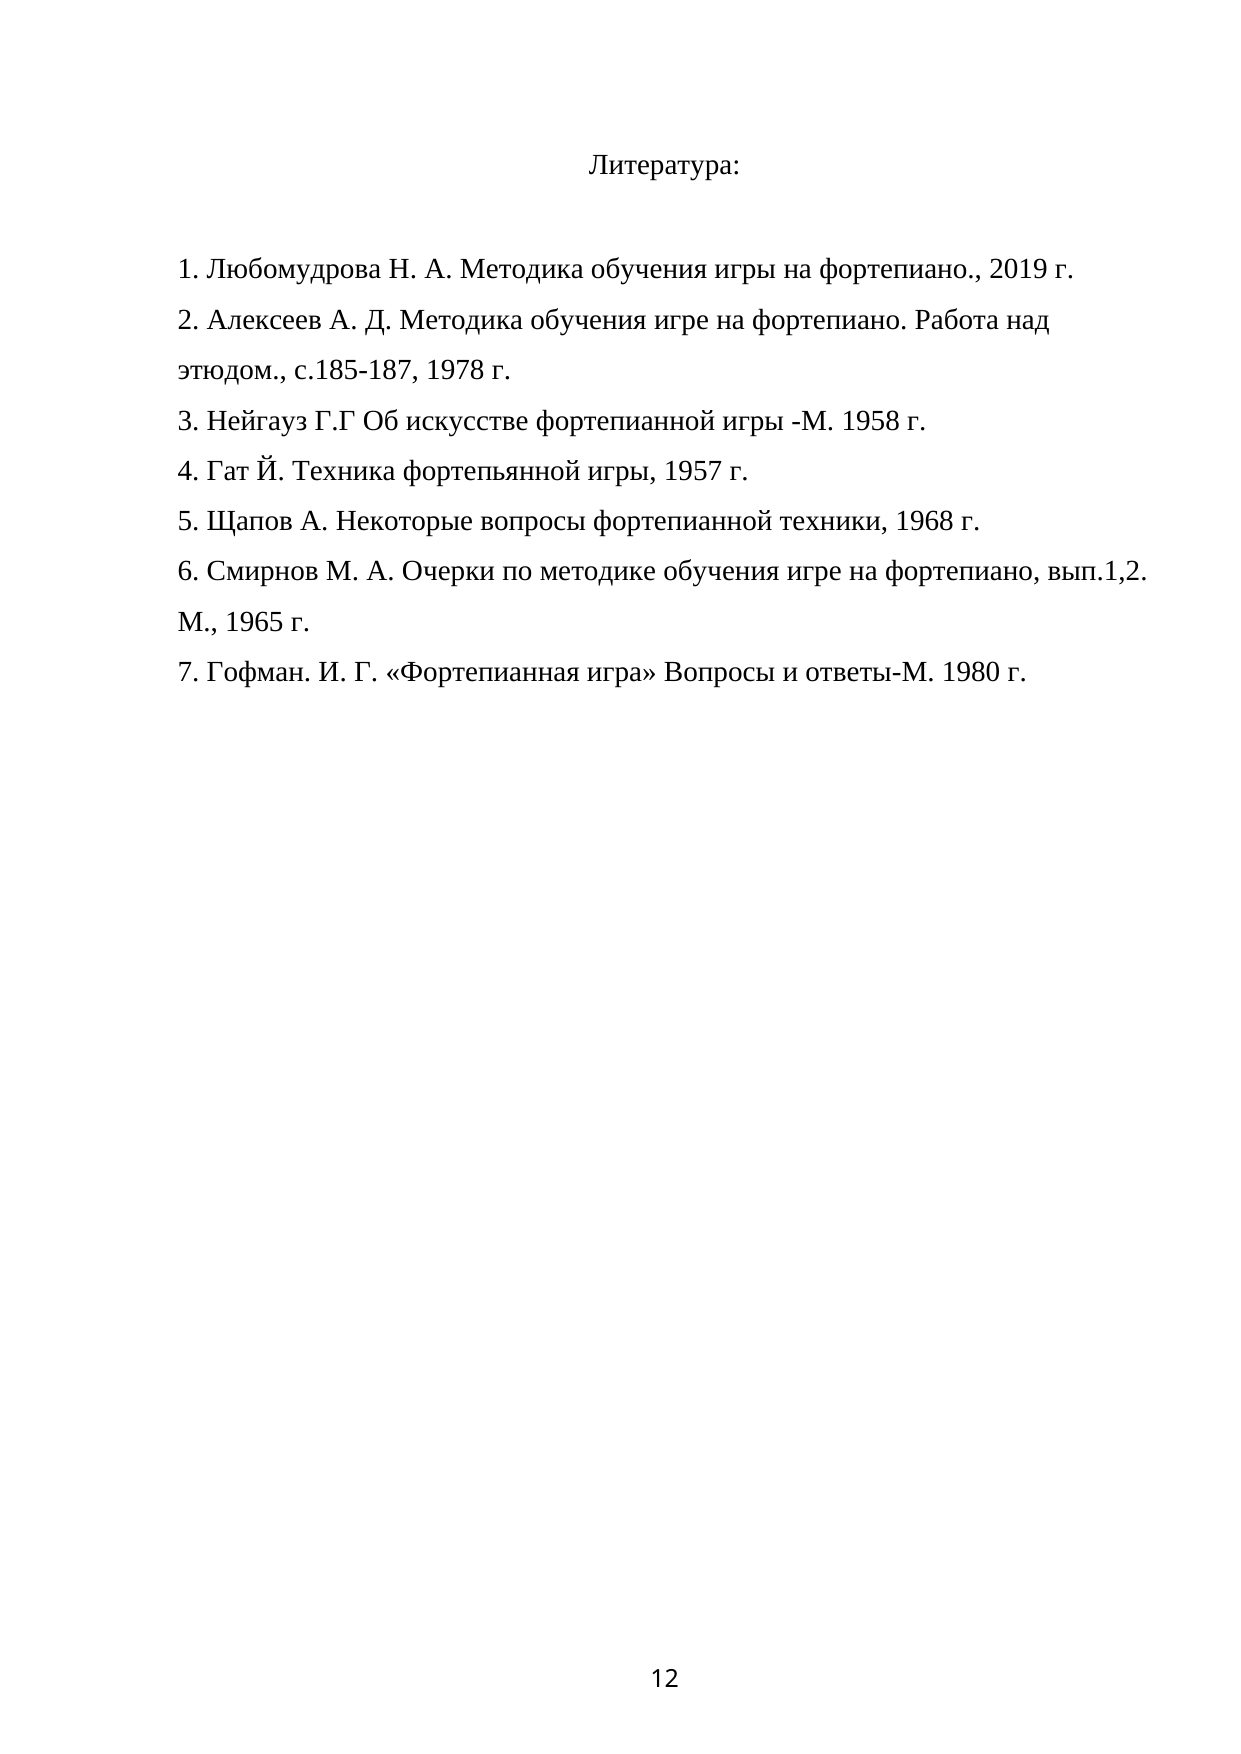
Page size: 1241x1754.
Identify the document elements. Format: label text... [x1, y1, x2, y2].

text Литература: [177, 147, 1152, 180]
text 1. Любомудрова Н. А. Методика обучения игры на фортепиано., 2019 г. 2. Алексеев А. Д. Методика обучения игре на фортепиано. Работа над этюдом., с.185-187, 1978 г. 3. Нейгауз Г.Г Об искусстве фортепианной игры -М. 1958 г. 4. Гат Й. Техника фортепьянной игры, 1957 г. 5. Щапов А. Некоторые вопросы фортепианной техники, 1968 г. 6. Смирнов М. А. Очерки по методике обучения игре на фортепиано, вып.1,2. М., 1965 г. 7. Гофман. И. Г. «Фортепианная игра» Вопросы и ответы-М. 1980 г. [177, 201, 1152, 688]
